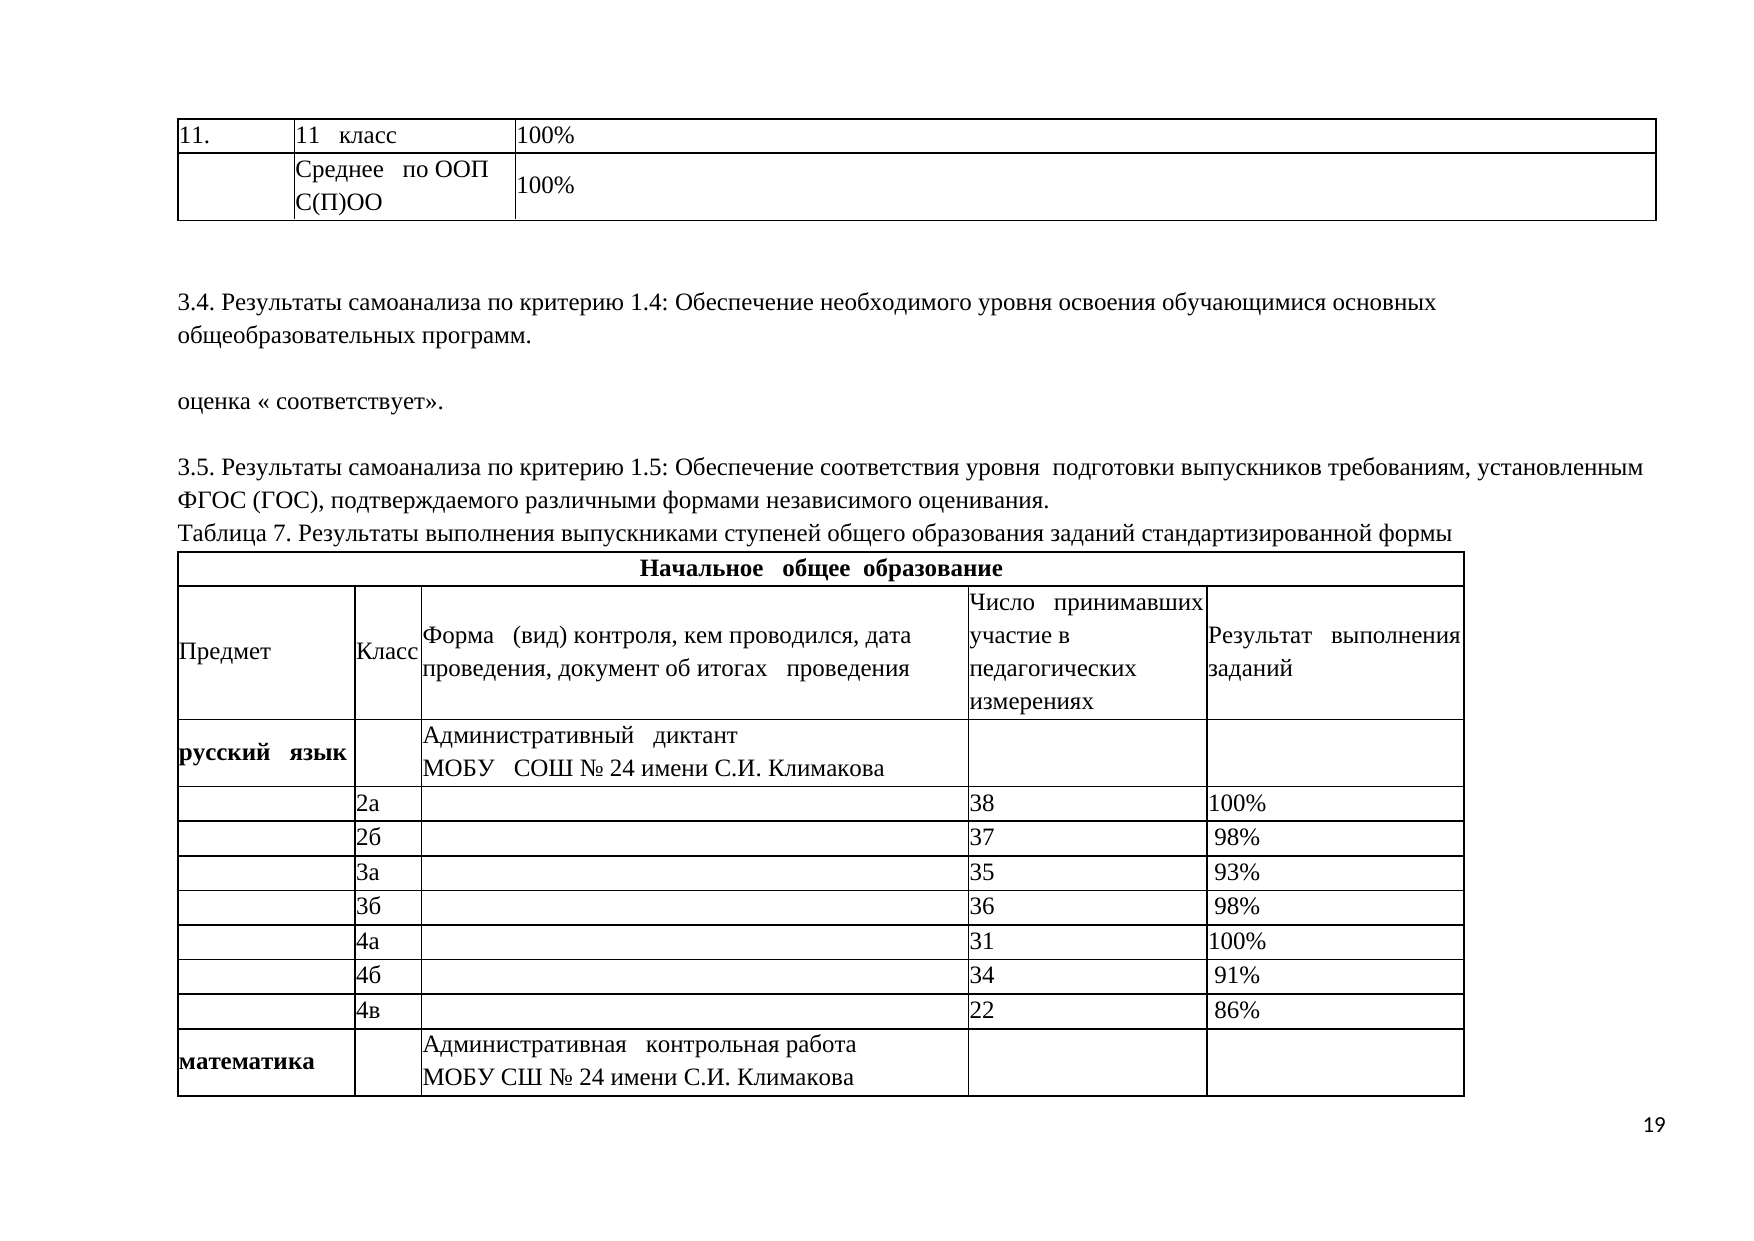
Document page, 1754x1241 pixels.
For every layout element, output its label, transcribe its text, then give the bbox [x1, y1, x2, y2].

table_cell [356, 1030, 421, 1095]
table_cell 2а [356, 787, 421, 820]
table_cell математика [179, 1030, 354, 1095]
table_cell 34 [969, 960, 1206, 993]
table_cell [179, 960, 354, 993]
table_cell 3а [356, 857, 421, 889]
table_cell [422, 857, 968, 889]
table_cell [179, 995, 354, 1028]
table_cell [179, 822, 354, 855]
table_cell [356, 720, 421, 786]
table_header Начальное общее образование [179, 553, 1463, 585]
table_cell Результат выполнения заданий [1208, 587, 1463, 719]
table_cell 36 [969, 891, 1206, 924]
table_cell [179, 787, 354, 820]
text 3.4. Результаты самоанализа по критерию 1.4: Обеспечение необходимого уровня освоения обучающимися основных общеобразовательных программ. [177, 287, 1665, 349]
table_cell 37 [969, 822, 1206, 855]
table_cell [422, 787, 968, 820]
table_cell 22 [969, 995, 1206, 1028]
table_cell Число принимавших участие в педагогических измерениях [969, 587, 1206, 719]
table_cell [179, 154, 294, 219]
table_cell 4б [356, 960, 421, 993]
table_cell 31 [969, 926, 1206, 959]
text оценка « соответствует». [177, 386, 1665, 415]
text 3.5. Результаты самоанализа по критерию 1.5: Обеспечение соответствия уровня подготовки выпускников требованиям, установленным ФГОС (ГОС), подтверждаемого различными формами независимого оценивания. [177, 452, 1665, 514]
table_cell 4в [356, 995, 421, 1028]
table_cell 93% [1208, 857, 1463, 889]
table_cell русский язык [179, 720, 354, 786]
table_cell 91% [1208, 960, 1463, 993]
table_cell [1208, 1030, 1463, 1095]
table_cell Среднее по ООП С(П)ОО [295, 154, 515, 219]
table_cell [969, 1030, 1206, 1095]
table_cell 3б [356, 891, 421, 924]
table_cell 11. [179, 120, 294, 152]
table_cell 100% [1208, 926, 1463, 959]
table_cell Административная контрольная работа МОБУ СШ № 24 имени С.И. Климакова [422, 1030, 968, 1095]
table_cell [179, 926, 354, 959]
table_cell 2б [356, 822, 421, 855]
table_cell [422, 995, 968, 1028]
table_cell 100% [1208, 787, 1463, 820]
table_cell 4а [356, 926, 421, 959]
table_cell 38 [969, 787, 1206, 820]
table_cell 100% [516, 154, 1655, 219]
table_cell 98% [1208, 822, 1463, 855]
table_cell 11 класс [295, 120, 515, 152]
table_cell [422, 891, 968, 924]
text Таблица 7. Результаты выполнения выпускниками ступеней общего образования заданий стандартизированной формы [177, 518, 1665, 547]
table_cell [179, 891, 354, 924]
table_cell Форма (вид) контроля, кем проводился, дата проведения, документ об итогах проведения [422, 587, 968, 719]
table_cell Предмет [179, 587, 354, 719]
table_cell [422, 926, 968, 959]
table_cell [1208, 720, 1463, 786]
table_cell [422, 822, 968, 855]
table_cell Класс [356, 587, 421, 719]
table_cell Административный диктант МОБУ СОШ № 24 имени С.И. Климакова [422, 720, 968, 786]
table_cell [179, 857, 354, 889]
table_cell 35 [969, 857, 1206, 889]
table_cell [422, 960, 968, 993]
table_cell 100% [516, 120, 1655, 152]
table_cell [969, 720, 1206, 786]
table_cell 98% [1208, 891, 1463, 924]
table_cell 86% [1208, 995, 1463, 1028]
